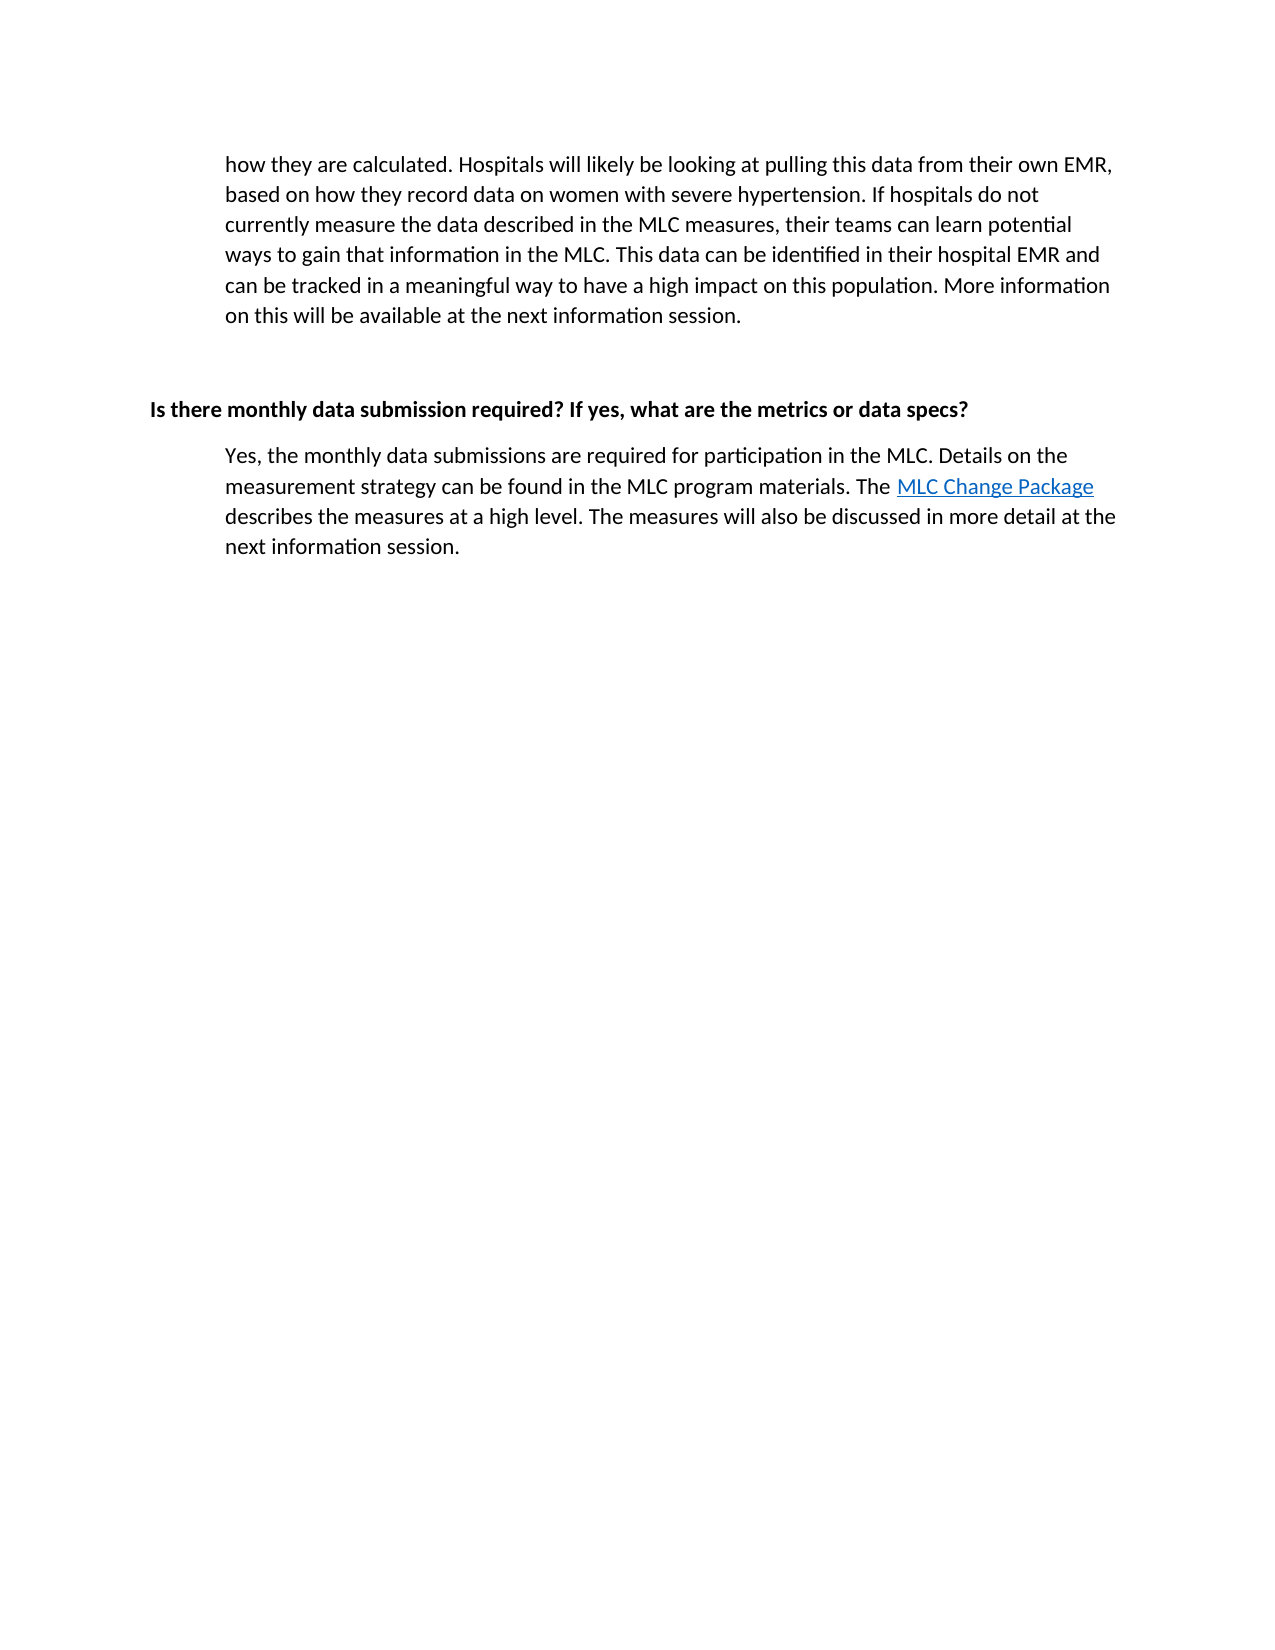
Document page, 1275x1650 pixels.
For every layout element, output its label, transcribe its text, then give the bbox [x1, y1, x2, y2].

text Is there monthly data submission required? If yes, what are the metrics or data specs? [150, 395, 1125, 423]
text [225, 150, 1125, 329]
text Yes, the monthly data submissions are required for participation in the MLC. Details on the measurement strategy can be found in the MLC program materials. The MLC Change Package describes the measures at a high level. The measures will also be discussed in more detail at the next information session. [225, 442, 1125, 560]
